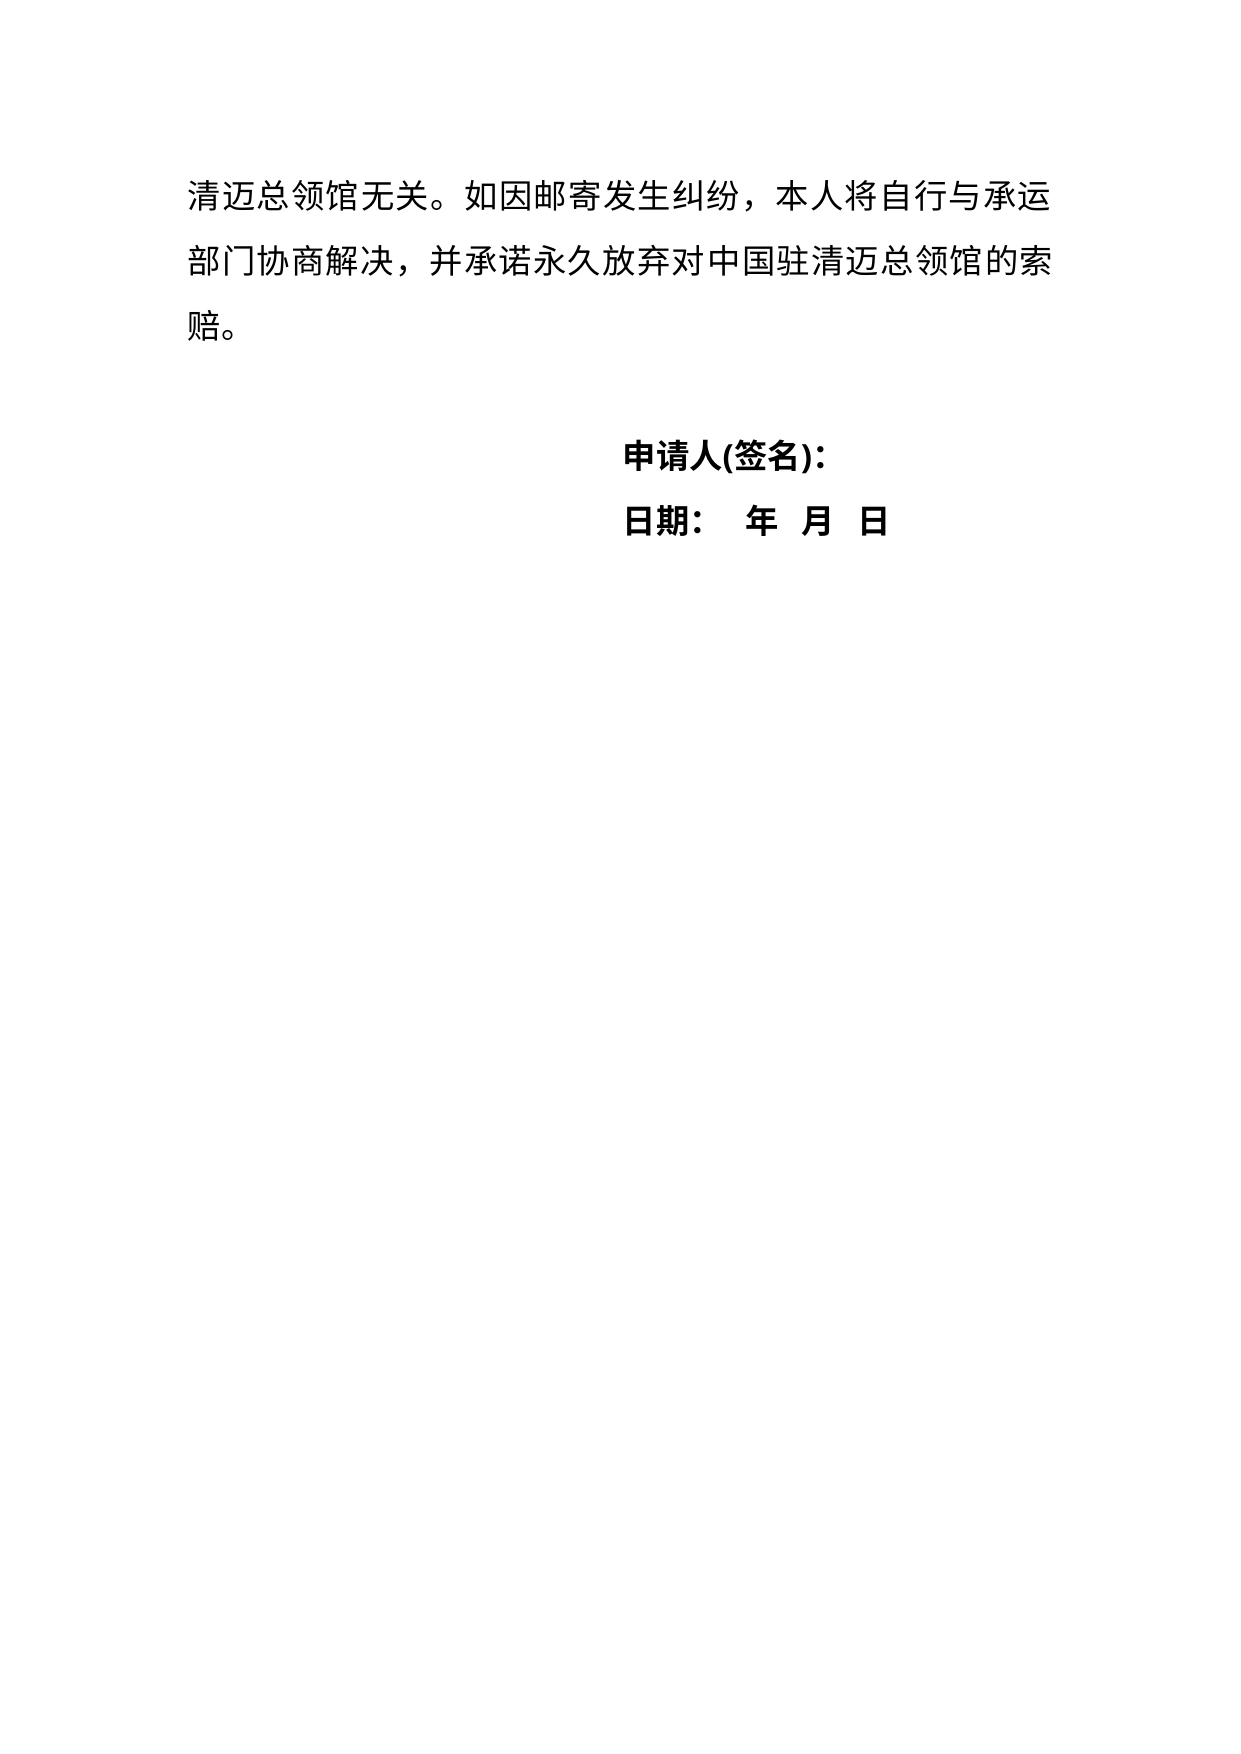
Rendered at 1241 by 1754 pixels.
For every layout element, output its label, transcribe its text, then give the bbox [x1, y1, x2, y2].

text 申请人(签名)： [187, 422, 1053, 487]
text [187, 162, 1053, 357]
text 日期： 年 月 日 [187, 487, 1053, 552]
